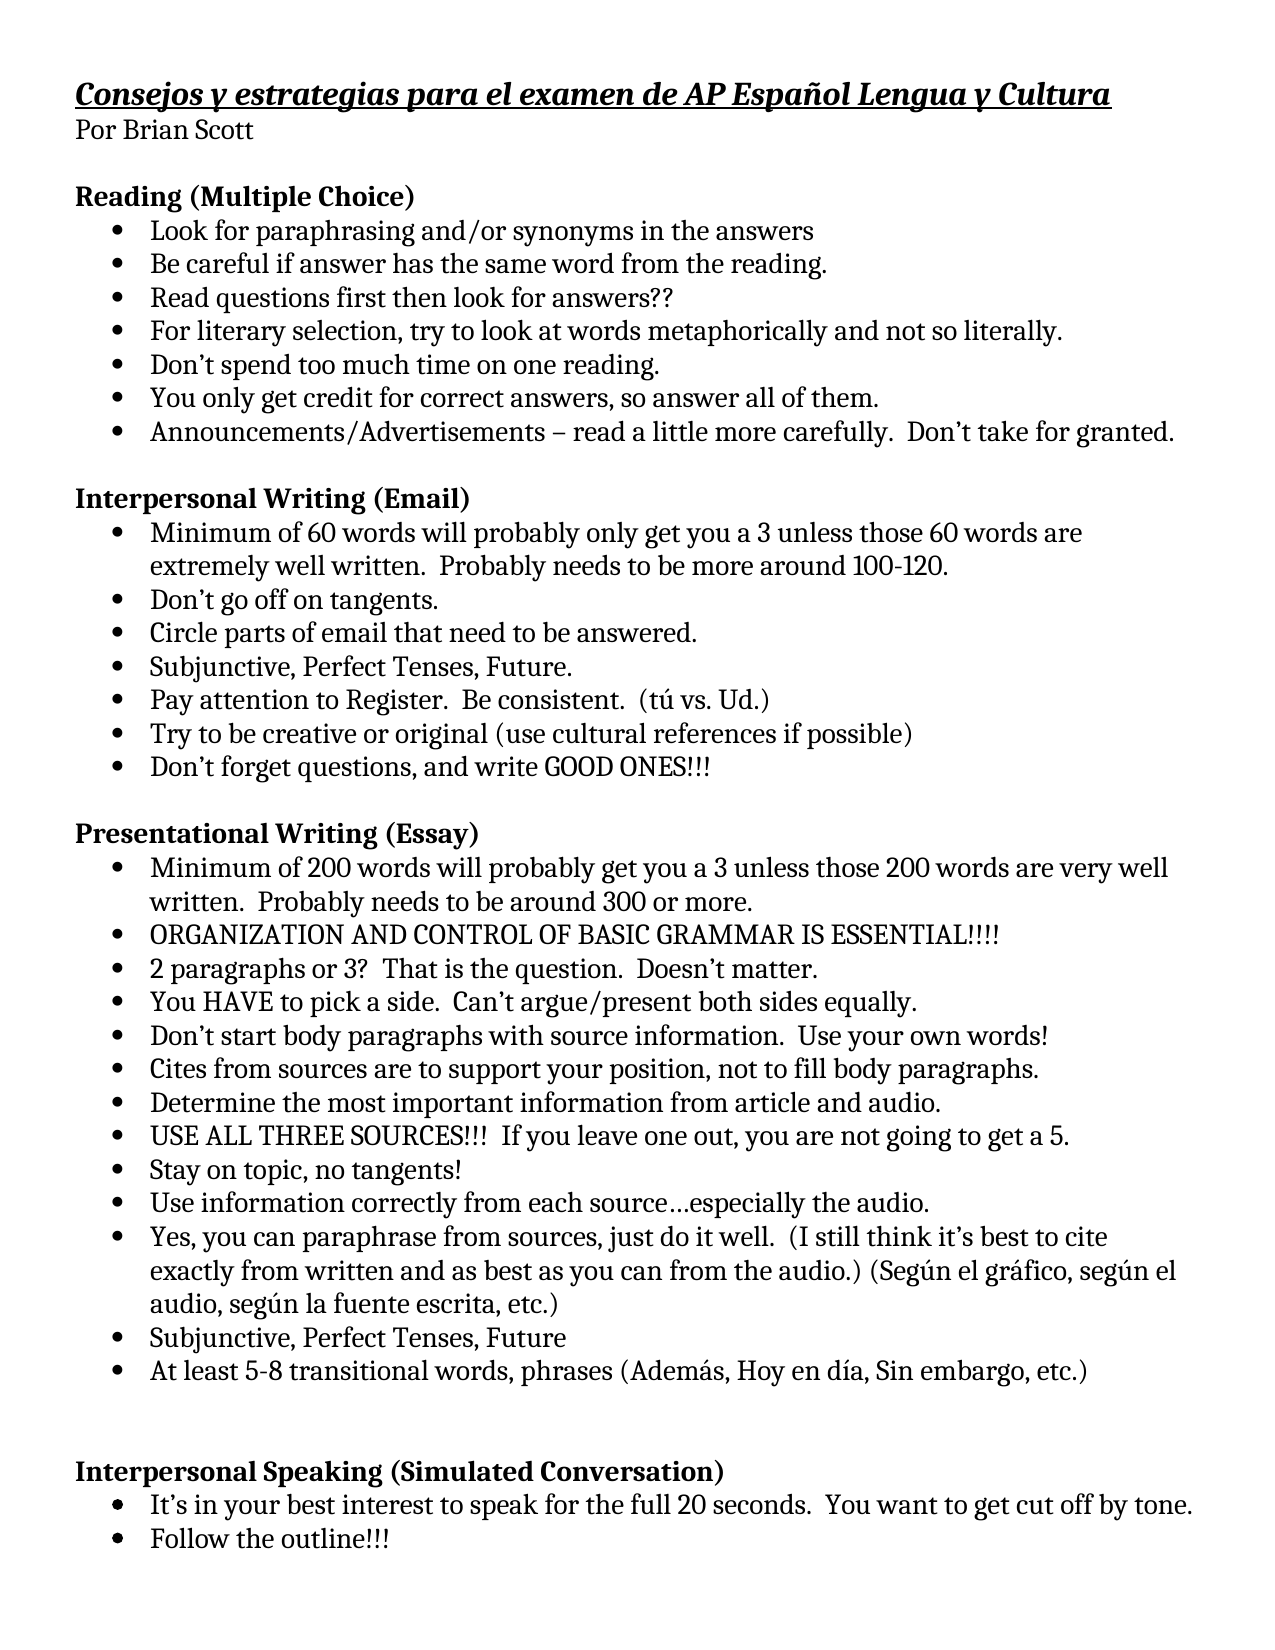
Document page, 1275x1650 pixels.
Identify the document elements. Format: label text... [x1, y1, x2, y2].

list Try to be creative or original (use cultural references if possible) [112, 717, 1200, 751]
list Look for paraphrasing and/or synonyms in the answers [112, 214, 1200, 247]
list You only get credit for correct answers, so answer all of them. [112, 382, 1200, 415]
list Read questions first then look for answers?? [112, 281, 1200, 314]
list Don’t go off on tangents. [112, 583, 1200, 616]
list You HAVE to pick a side. Can’t argue/present both sides equally. [112, 985, 1200, 1019]
text Reading (Multiple Choice) [75, 180, 1200, 214]
list ORGANIZATION AND CONTROL OF BASIC GRAMMAR IS ESSENTIAL!!!! [112, 918, 1200, 952]
list Be careful if answer has the same word from the reading. [112, 247, 1200, 281]
list Minimum of 200 words will probably get you a 3 unless those 200 words are very well written. Probably needs to be around 300 or more. [112, 851, 1200, 918]
text Por Brian Scott [75, 113, 1200, 147]
list Minimum of 60 words will probably only get you a 3 unless those 60 words are extremely well written. Probably needs to be more around 100-120. [112, 516, 1200, 583]
list Subjunctive, Perfect Tenses, Future [112, 1321, 1200, 1354]
list USE ALL THREE SOURCES!!! If you leave one out, you are not going to get a 5. [112, 1119, 1200, 1153]
list Circle parts of email that need to be answered. [112, 616, 1200, 650]
text Interpersonal Writing (Email) [75, 482, 1200, 516]
list It’s in your best interest to speak for the full 20 seconds. You want to get cut off by tone. [112, 1488, 1200, 1522]
list 2 paragraphs or 3? That is the question. Doesn’t matter. [112, 952, 1200, 985]
list Follow the outline!!! [112, 1522, 1200, 1556]
list Determine the most important information from article and audio. [112, 1086, 1200, 1119]
list Cites from sources are to support your position, not to fill body paragraphs. [112, 1052, 1200, 1086]
text Presentational Writing (Essay) [75, 818, 1200, 851]
list Subjunctive, Perfect Tenses, Future. [112, 650, 1200, 683]
list Announcements/Advertisements – read a little more carefully. Don’t take for granted. [112, 415, 1200, 449]
list At least 5-8 transitional words, phrases (Además, Hoy en día, Sin embargo, etc.) [112, 1354, 1200, 1388]
list Use information correctly from each source…especially the audio. [112, 1187, 1200, 1220]
list Don’t spend too much time on one reading. [112, 348, 1200, 382]
list Pay attention to Register. Be consistent. (tú vs. Ud.) [112, 683, 1200, 717]
text Consejos y estrategias para el examen de AP Español Lengua y Cultura [75, 75, 1200, 113]
text Interpersonal Speaking (Simulated Conversation) [75, 1455, 1200, 1488]
list Don’t forget questions, and write GOOD ONES!!! [112, 751, 1200, 784]
list Stay on topic, no tangents! [112, 1153, 1200, 1187]
list Yes, you can paraphrase from sources, just do it well. (I still think it’s best to cite exactly from written and as best as you can from the audio.) (Según el gráfico, según el audio, según la fuente escrita, etc.) [112, 1220, 1200, 1321]
list For literary selection, try to look at words metaphorically and not so literally. [112, 314, 1200, 348]
list Don’t start body paragraphs with source information. Use your own words! [112, 1019, 1200, 1052]
